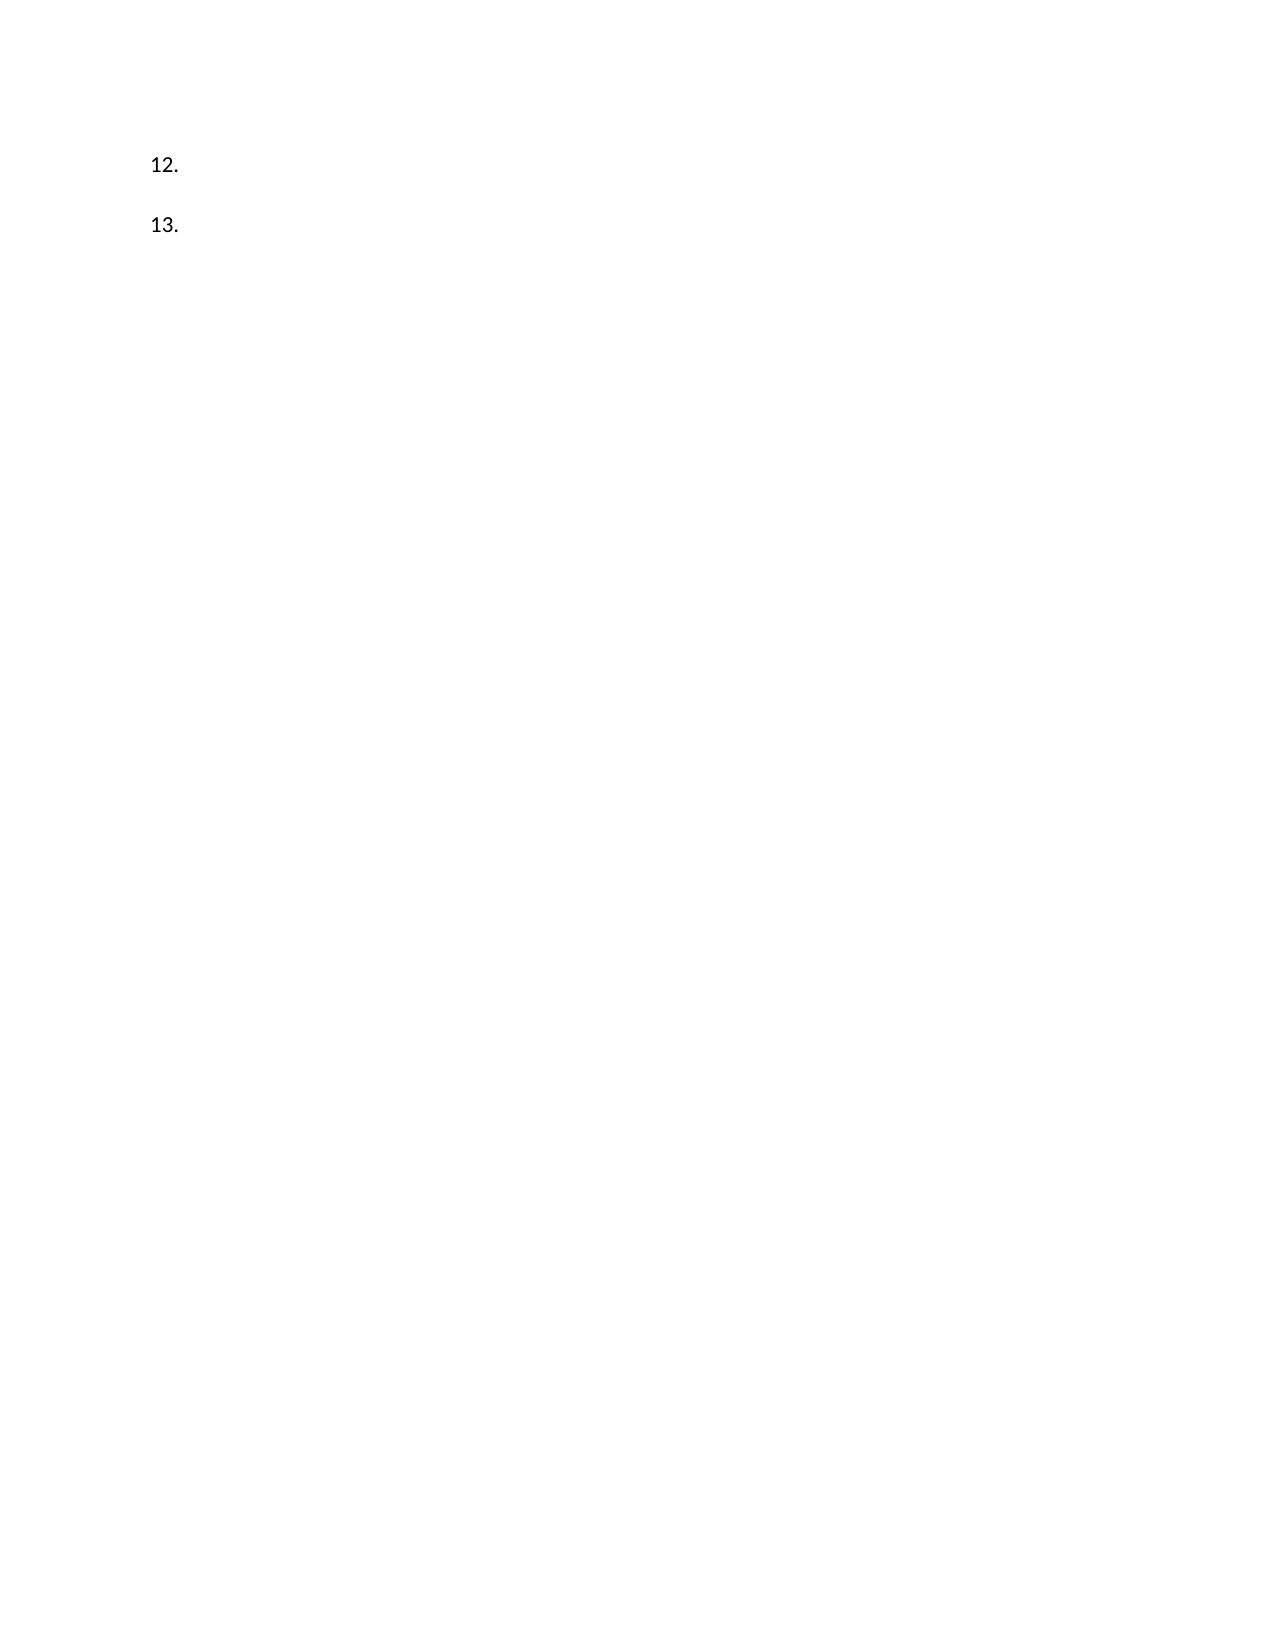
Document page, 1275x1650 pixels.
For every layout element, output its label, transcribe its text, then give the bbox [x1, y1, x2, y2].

list At least five persons, all of whom signed the original application, must sign the articles. If there are more than five persons joining to organize a bank, all must sign the articles. [150, 210, 1125, 238]
